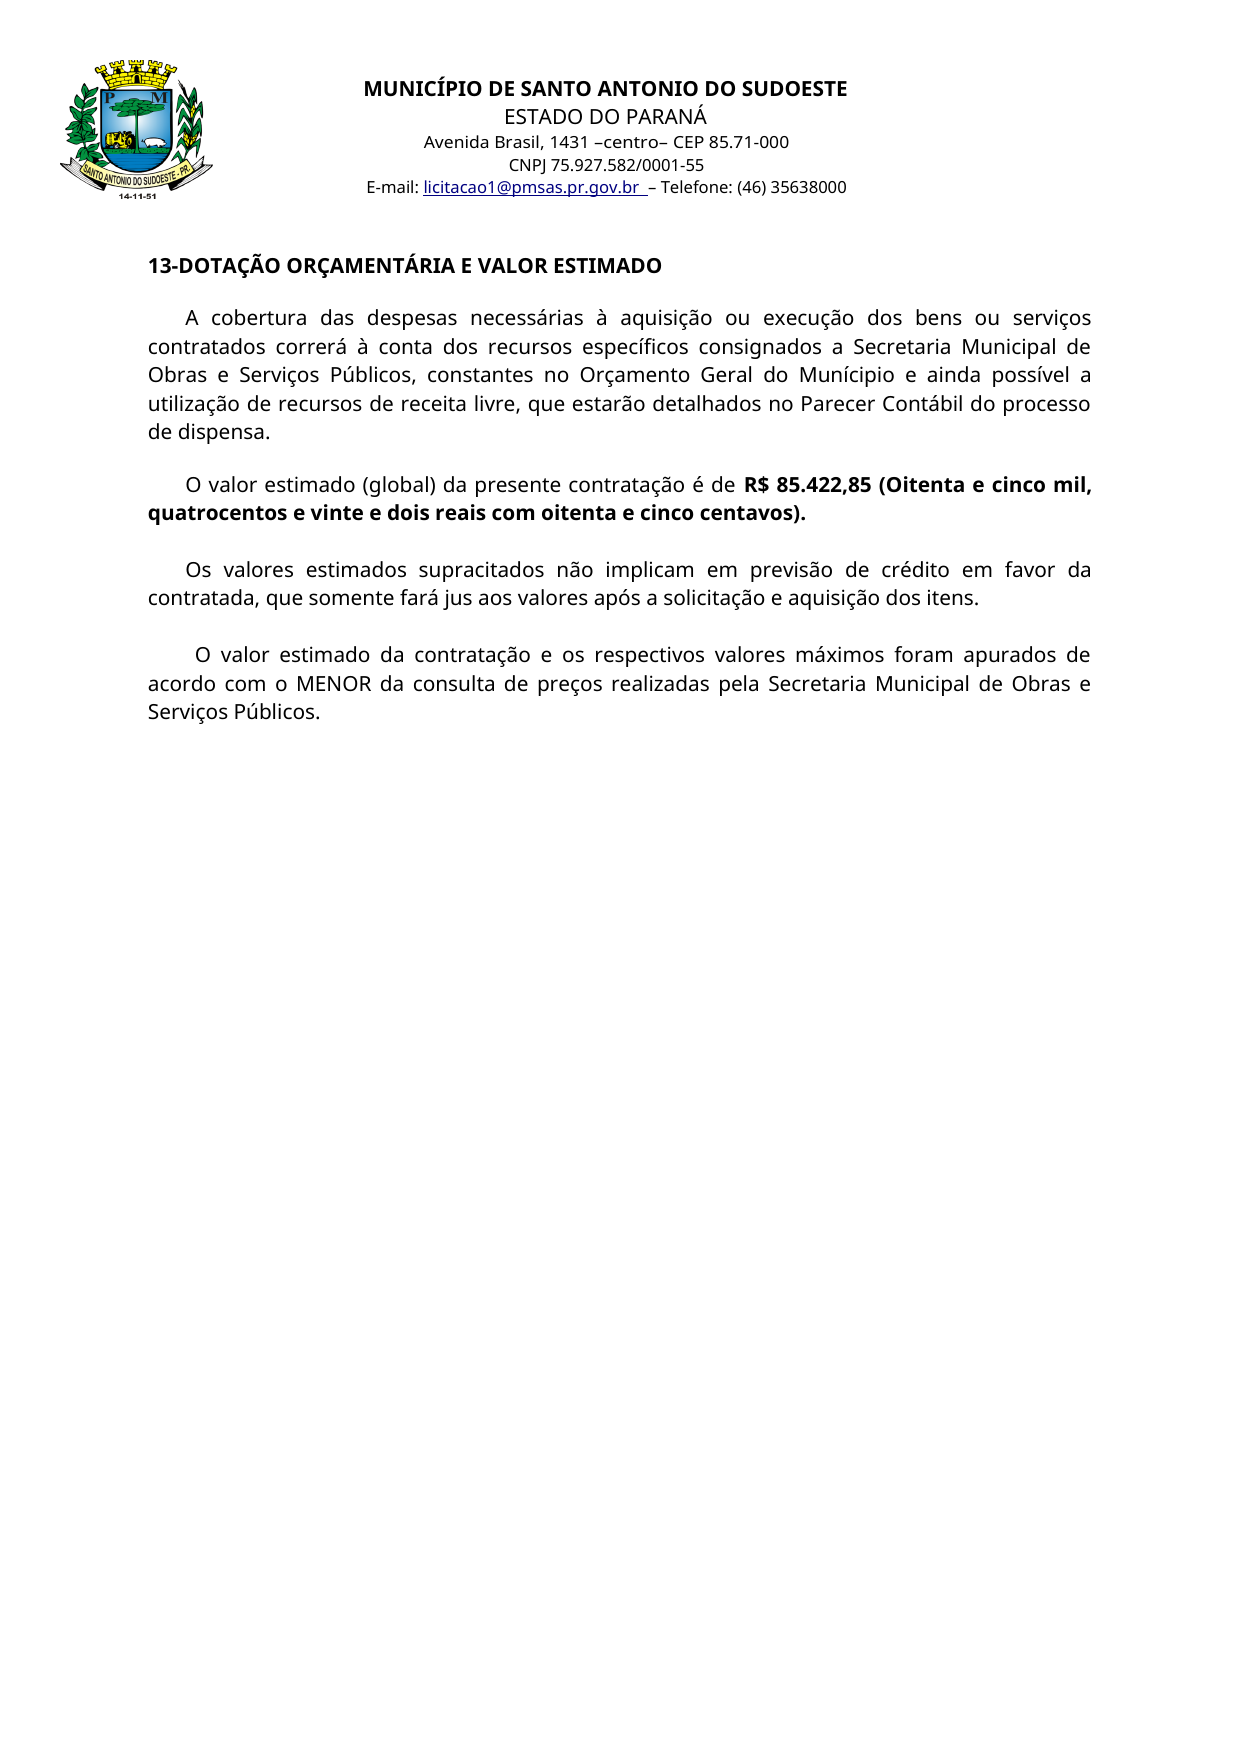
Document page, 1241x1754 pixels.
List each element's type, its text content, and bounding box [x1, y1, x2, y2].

text O valor estimado da contratação e os respectivos valores máximos foram apurados de acordo com o MENOR da consulta de preços realizadas pela Secretaria Municipal de Obras e Serviços Públicos. [148, 640, 1093, 726]
text A cobertura das despesas necessárias à aquisição ou execução dos bens ou serviços contratados correrá à conta dos recursos específicos consignados a Secretaria Municipal de Obras e Serviços Públicos, constantes no Orçamento Geral do Munícipio e ainda possível a utilização de recursos de receita livre, que estarão detalhados no Parecer Contábil do processo de dispensa. [148, 303, 1093, 446]
picture [60, 60, 213, 199]
text O valor estimado (global) da presente contratação é de R$ 85.422,85 (Oitenta e cinco mil, quatrocentos e vinte e dois reais com oitenta e cinco centavos). [148, 470, 1093, 527]
text Os valores estimados supracitados não implicam em previsão de crédito em favor da contratada, que somente fará jus aos valores após a solicitação e aquisição dos itens. [148, 555, 1093, 612]
text 13-DOTAÇÃO ORÇAMENTÁRIA E VALOR ESTIMADO [148, 251, 1093, 279]
